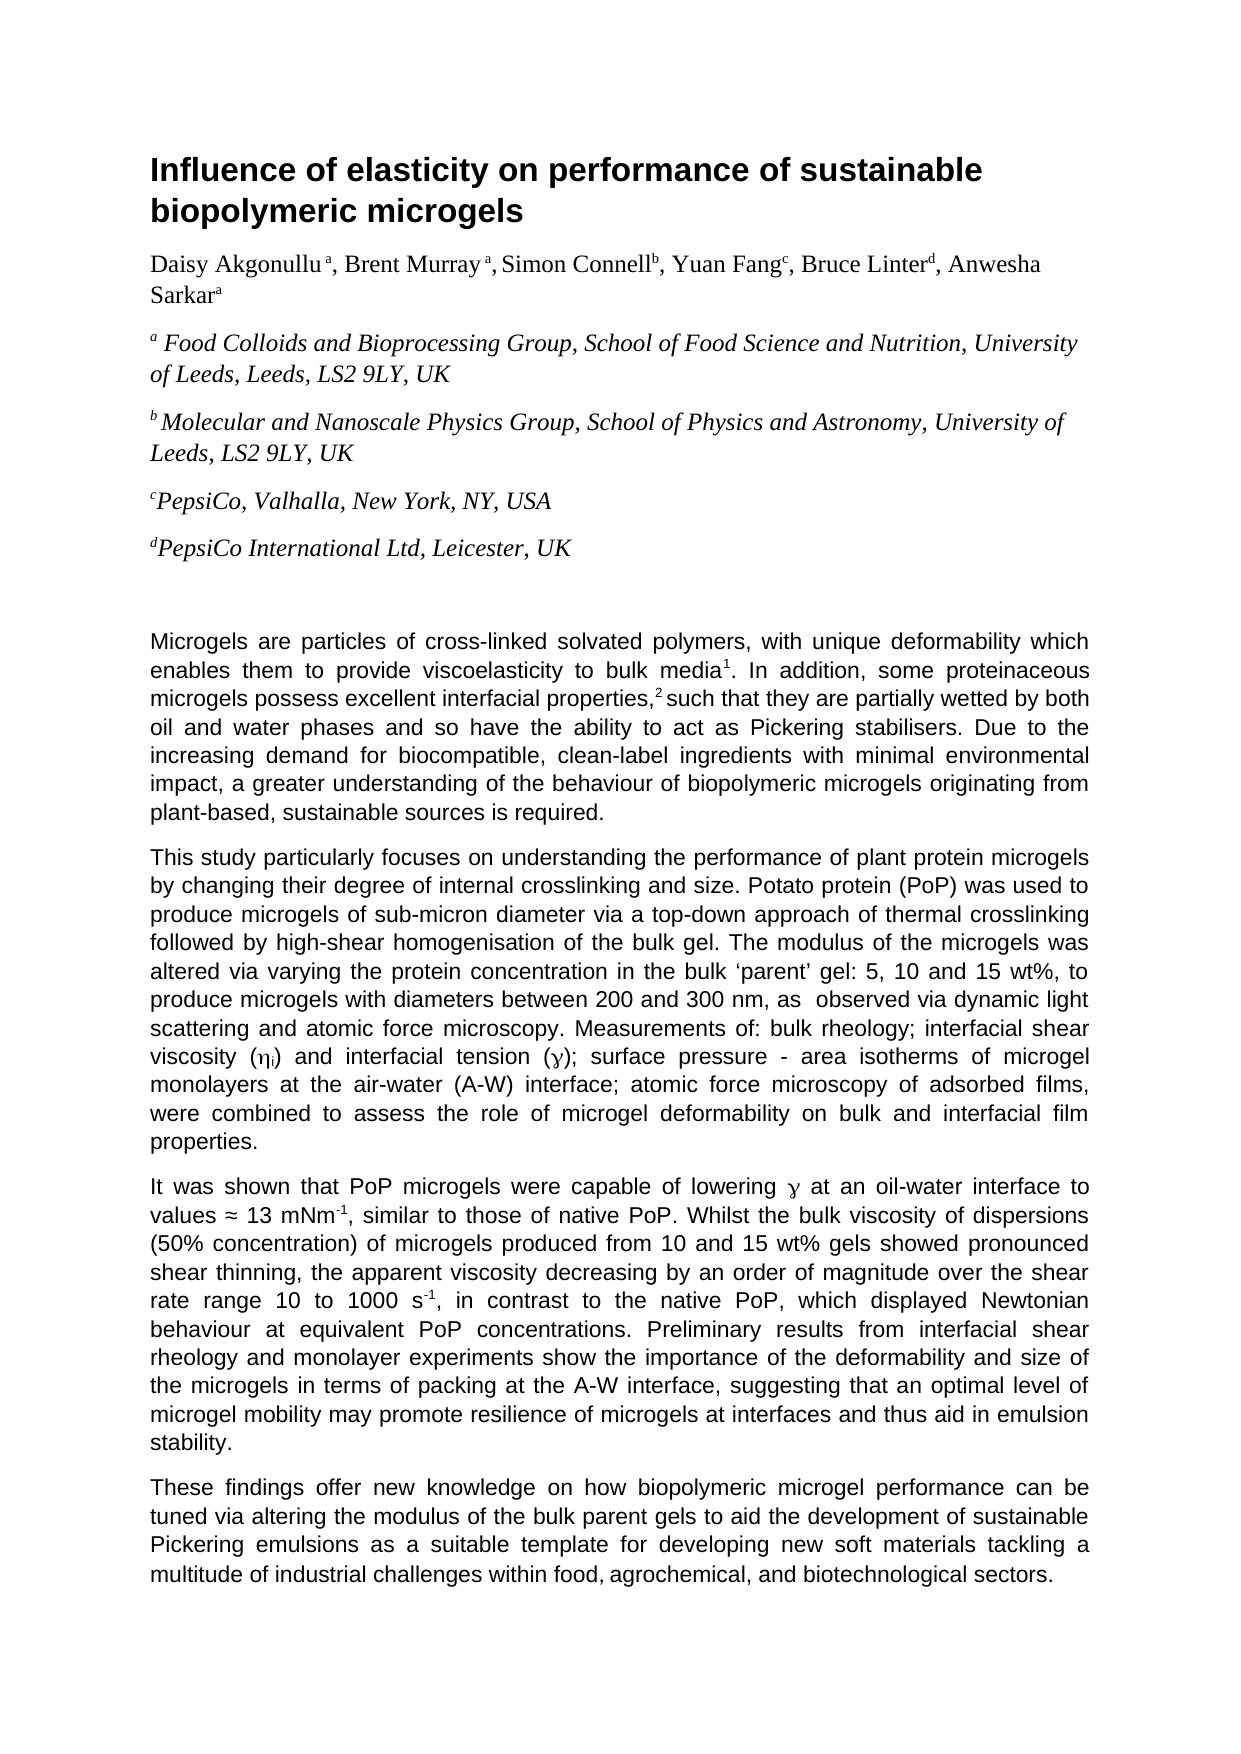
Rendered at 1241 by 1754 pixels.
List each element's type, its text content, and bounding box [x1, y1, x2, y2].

text This study particularly focuses on understanding the performance of plant protein microgels by changing their degree of internal crosslinking and size. Potato protein (PoP) was used to produce microgels of sub-micron diameter via a top-down approach of thermal crosslinking followed by high-shear homogenisation of the bulk gel. The modulus of the microgels was altered via varying the protein concentration in the bulk ‘parent’ gel: 5, 10 and 15 wt%, to produce microgels with diameters between 200 and 300 nm, as observed via dynamic light scattering and atomic force microscopy. Measurements of: bulk rheology; interfacial shear viscosity (i) and interfacial tension (g); surface pressure - area isotherms of microgel monolayers at the air-water (A-W) interface; atomic force microscopy of adsorbed films, were combined to assess the role of microgel deformability on bulk and interfacial film properties. [150, 844, 1090, 1154]
text It was shown that PoP microgels were capable of lowering  at an oil-water interface to values ≈ 13 mNm-1, similar to those of native PoP. Whilst the bulk viscosity of dispersions (50% concentration) of microgels produced from 10 and 15 wt% gels showed pronounced shear thinning, the apparent viscosity decreasing by an order of magnitude over the shear rate range 10 to 1000 s-1, in contrast to the native PoP, which displayed Newtonian behaviour at equivalent PoP concentrations. Preliminary results from interfacial shear rheology and monolayer experiments show the importance of the deformability and size of the microgels in terms of packing at the A-W interface, suggesting that an optimal level of microgel mobility may promote resilience of microgels at interfaces and thus aid in emulsion stability. [150, 1173, 1090, 1456]
text a Food Colloids and Bioprocessing Group, School of Food Science and Nutrition, University of Leeds, Leeds, LS2 9LY, UK [150, 328, 1090, 388]
text Daisy Akgonullu a, Brent Murray a, Simon Connellb, Yuan Fangc, Bruce Linterd, Anwesha Sarkara [150, 249, 1090, 309]
text These findings offer new knowledge on how biopolymeric microgel performance can be tuned via altering the modulus of the bulk parent gels to aid the development of sustainable Pickering emulsions as a suitable template for developing new soft materials tackling a multitude of industrial challenges within food, agrochemical, and biotechnological sectors. [150, 1474, 1090, 1588]
text Microgels are particles of cross-linked solvated polymers, with unique deformability which enables them to provide viscoelasticity to bulk media1. In addition, some proteinaceous microgels possess excellent interfacial properties,2 such that they are partially wetted by both oil and water phases and so have the ability to act as Pickering stabilisers. Due to the increasing demand for biocompatible, clean-label ingredients with minimal environmental impact, a greater understanding of the behaviour of biopolymeric microgels originating from plant-based, sustainable sources is required. [150, 628, 1090, 825]
text b Molecular and Nanoscale Physics Group, School of Physics and Astronomy, University of Leeds, LS2 9LY, UK [150, 407, 1090, 467]
text dPepsiCo International Ltd, Leicester, UK [150, 533, 1090, 562]
text Influence of elasticity on performance of sustainable biopolymeric microgels [150, 150, 1090, 230]
text cPepsiCo, Valhalla, New York, NY, USA [150, 486, 1090, 514]
